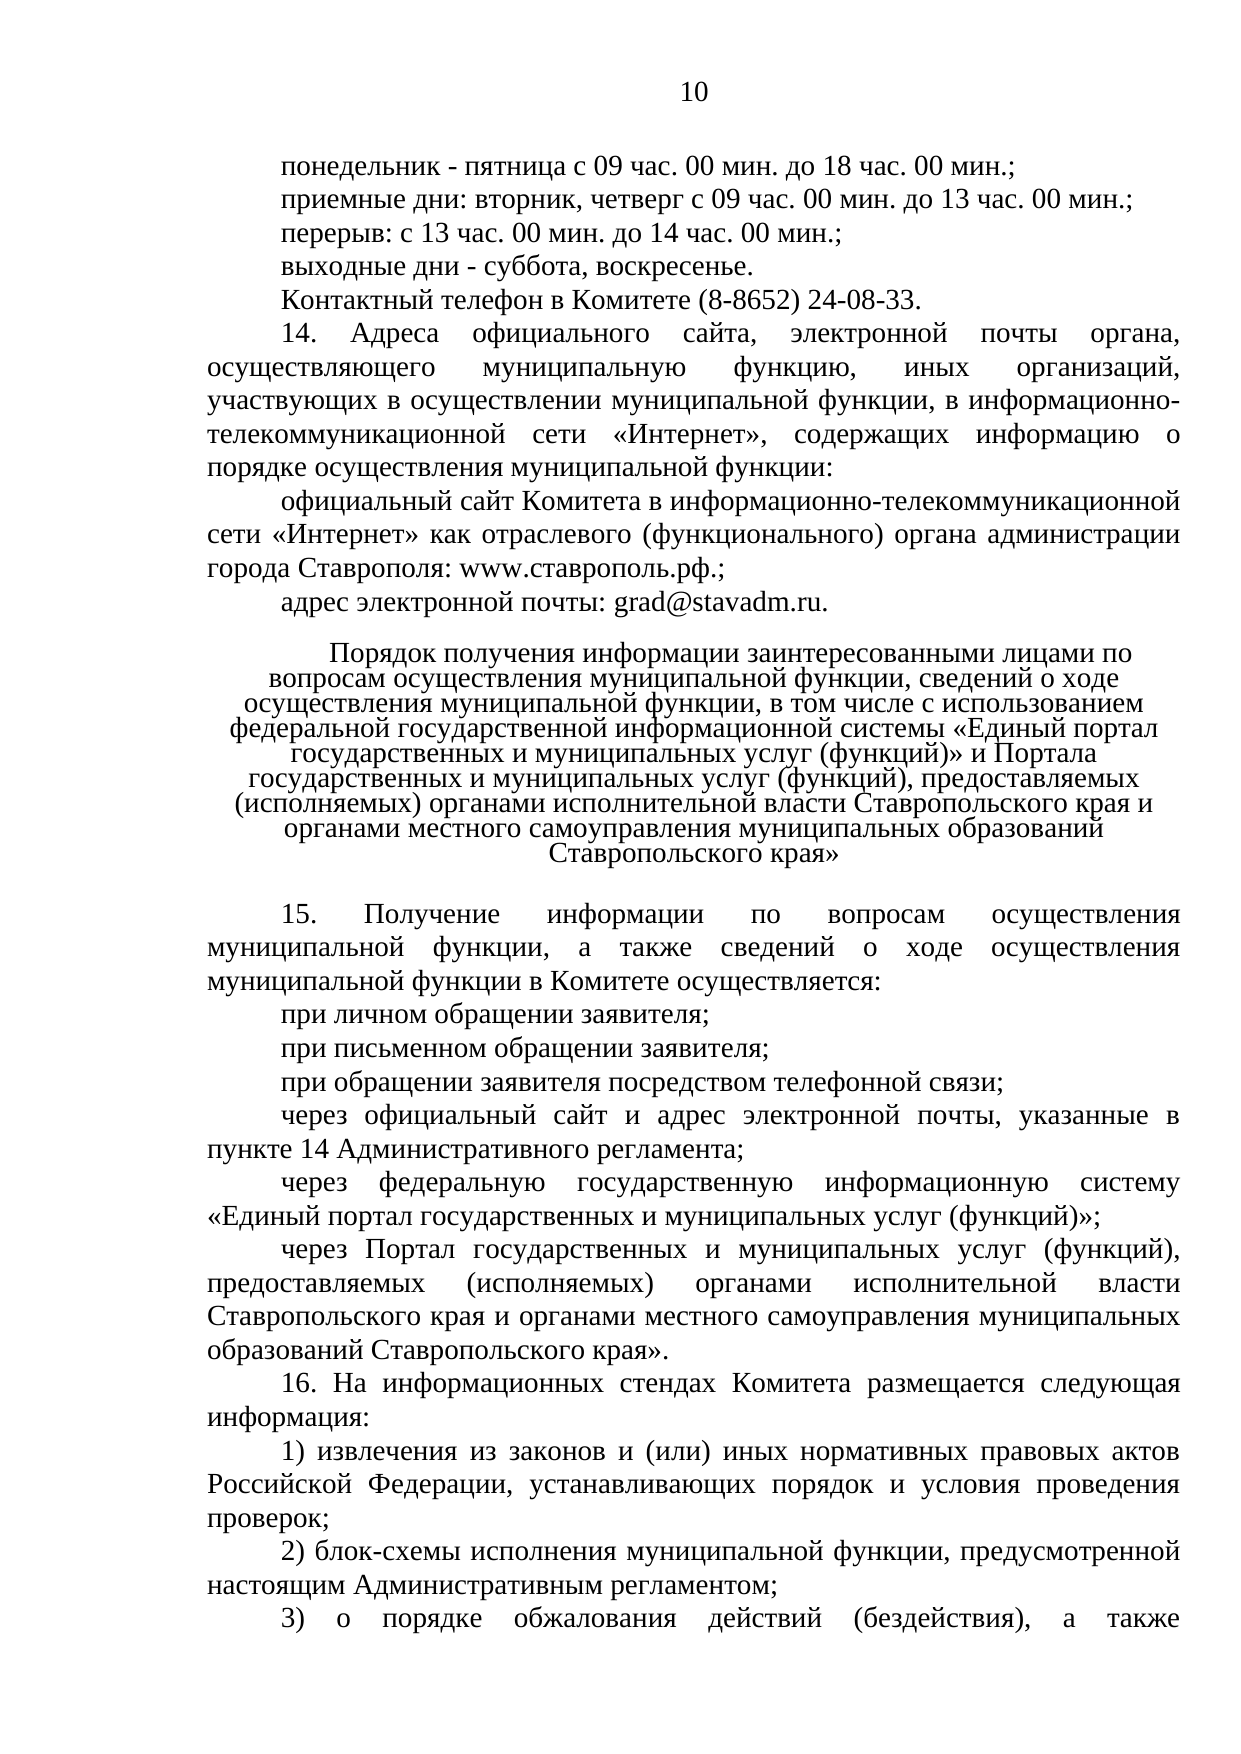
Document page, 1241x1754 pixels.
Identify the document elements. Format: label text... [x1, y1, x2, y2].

text 16. На информационных стендах Комитета размещается следующая информация: [207, 1366, 1181, 1433]
text официальный сайт Комитета в информационно-телекоммуникационной сети «Интернет» как отраслевого (функционального) органа администрации города Ставрополя: www.ставрополь.рф.; [207, 483, 1181, 584]
text 1) извлечения из законов и (или) иных нормативных правовых актов Российской Федерации, устанавливающих порядок и условия проведения проверок; [207, 1433, 1181, 1533]
text адрес электронной почты: grad@stavadm.ru. [207, 584, 1181, 617]
text при обращении заявителя посредством телефонной связи; [207, 1064, 1181, 1097]
text при письменном обращении заявитeля; [207, 1030, 1181, 1064]
text приемные дни: вторник, четверг с 09 час. 00 мин. до 13 час. 00 мин.; [207, 181, 1181, 215]
text перерыв: с 13 час. 00 мин. до 14 час. 00 мин.; [207, 215, 1181, 248]
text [207, 1600, 1181, 1634]
text через официальный сайт и адрес электронной почты, указанные в пункте 14 Административного регламента; [207, 1097, 1181, 1164]
text через Портал государственных и муниципальных услуг (функций), предоставляемых (исполняемых) органами исполнительной власти Ставропольского края и органами местного самоуправления муниципальных образований Ставропольского края». [207, 1231, 1181, 1366]
text 15. Получение информации по вопросам осуществления муниципальной функции, а также сведений о ходе осуществления муниципальной функции в Комитете осуществляется: [207, 896, 1181, 997]
text при личном обращении заявителя; [207, 997, 1181, 1030]
text через федеральную государственную информационную систему «Единый портал государственных и муниципальных услуг (функций)»; [207, 1164, 1181, 1231]
text Контактный телефон в Комитете (8-8652) 24-08-33. [207, 282, 1181, 315]
text выходные дни - суббота, воскресенье. [207, 248, 1181, 282]
text Порядок получения информации заинтересованными лицами по вопросам осуществления муниципальной функции, сведений о ходе осуществления муниципальной функции, в том числе с использованием федеральной государственной информационной системы «Единый портал государственных и муниципальных услуг (функций)» и Портала государственных и муниципальных услуг (функций), предоставляемых (исполняемых) органами исполнительной власти Ставропольского края и органами местного самоуправления муниципальных образований Ставропольского края» [207, 642, 1181, 867]
text 2) блок-схемы исполнения муниципальной функции, предусмотренной настоящим Административным регламентом; [207, 1533, 1181, 1600]
text 14. Адреса официального сайта, электронной почты органа, осуществляющего муниципальную функцию, иных организаций, участвующих в осуществлении муниципальной функции, в информационно-телекоммуникационной сети «Интернет», содержащих информацию о порядке осуществления муниципальной функции: [207, 315, 1181, 483]
text понедельник - пятница с 09 час. 00 мин. до 18 час. 00 мин.; [207, 148, 1181, 181]
